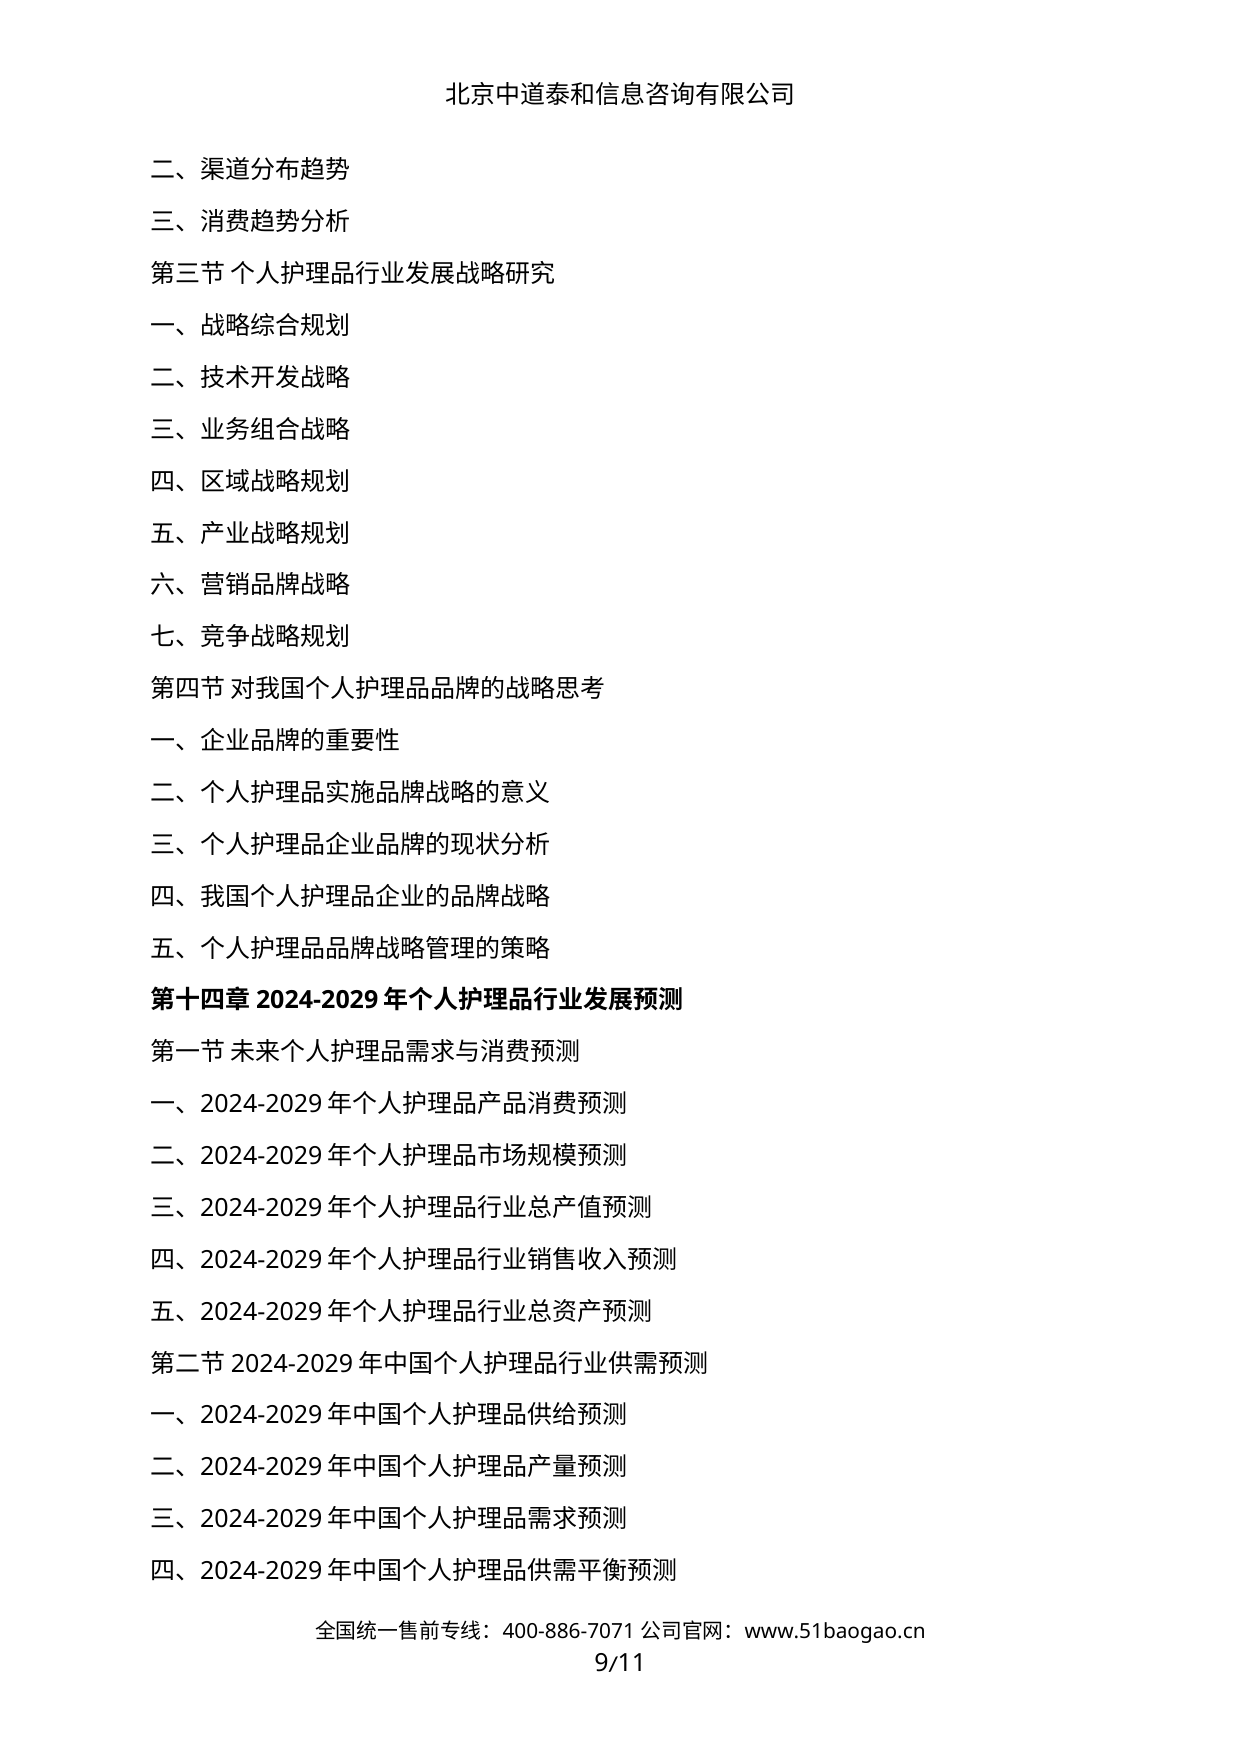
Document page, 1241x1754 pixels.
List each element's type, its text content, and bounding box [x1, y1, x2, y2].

text 一、企业品牌的重要性 [150, 721, 1090, 757]
text 五、产业战略规划 [150, 513, 1090, 549]
text 二、2024-2029年中国个人护理品产量预测 [150, 1447, 1090, 1483]
text 二、2024-2029年个人护理品市场规模预测 [150, 1136, 1090, 1172]
text 三、2024-2029年中国个人护理品需求预测 [150, 1499, 1090, 1535]
text 七、竞争战略规划 [150, 617, 1090, 653]
text 三、业务组合战略 [150, 409, 1090, 446]
text 四、区域战略规划 [150, 461, 1090, 497]
text 四、我国个人护理品企业的品牌战略 [150, 876, 1090, 912]
text 第十四章 2024-2029年个人护理品行业发展预测 [150, 980, 1090, 1016]
text 三、2024-2029年个人护理品行业总产值预测 [150, 1187, 1090, 1224]
text 第一节 未来个人护理品需求与消费预测 [150, 1032, 1090, 1068]
text 三、个人护理品企业品牌的现状分析 [150, 824, 1090, 861]
text 第四节 对我国个人护理品品牌的战略思考 [150, 669, 1090, 705]
text 第二节 2024-2029年中国个人护理品行业供需预测 [150, 1343, 1090, 1379]
text 第三节 个人护理品行业发展战略研究 [150, 254, 1090, 290]
text 二、技术开发战略 [150, 357, 1090, 394]
text 二、个人护理品实施品牌战略的意义 [150, 772, 1090, 809]
text 一、战略综合规划 [150, 306, 1090, 342]
text 五、2024-2029年个人护理品行业总资产预测 [150, 1291, 1090, 1327]
text 一、2024-2029年个人护理品产品消费预测 [150, 1084, 1090, 1120]
text 六、营销品牌战略 [150, 565, 1090, 601]
text 三、消费趋势分析 [150, 202, 1090, 238]
text 二、渠道分布趋势 [150, 150, 1090, 186]
text 一、2024-2029年中国个人护理品供给预测 [150, 1395, 1090, 1431]
text 五、个人护理品品牌战略管理的策略 [150, 928, 1090, 964]
text 四、2024-2029年个人护理品行业销售收入预测 [150, 1239, 1090, 1276]
text 四、2024-2029年中国个人护理品供需平衡预测 [150, 1551, 1090, 1587]
